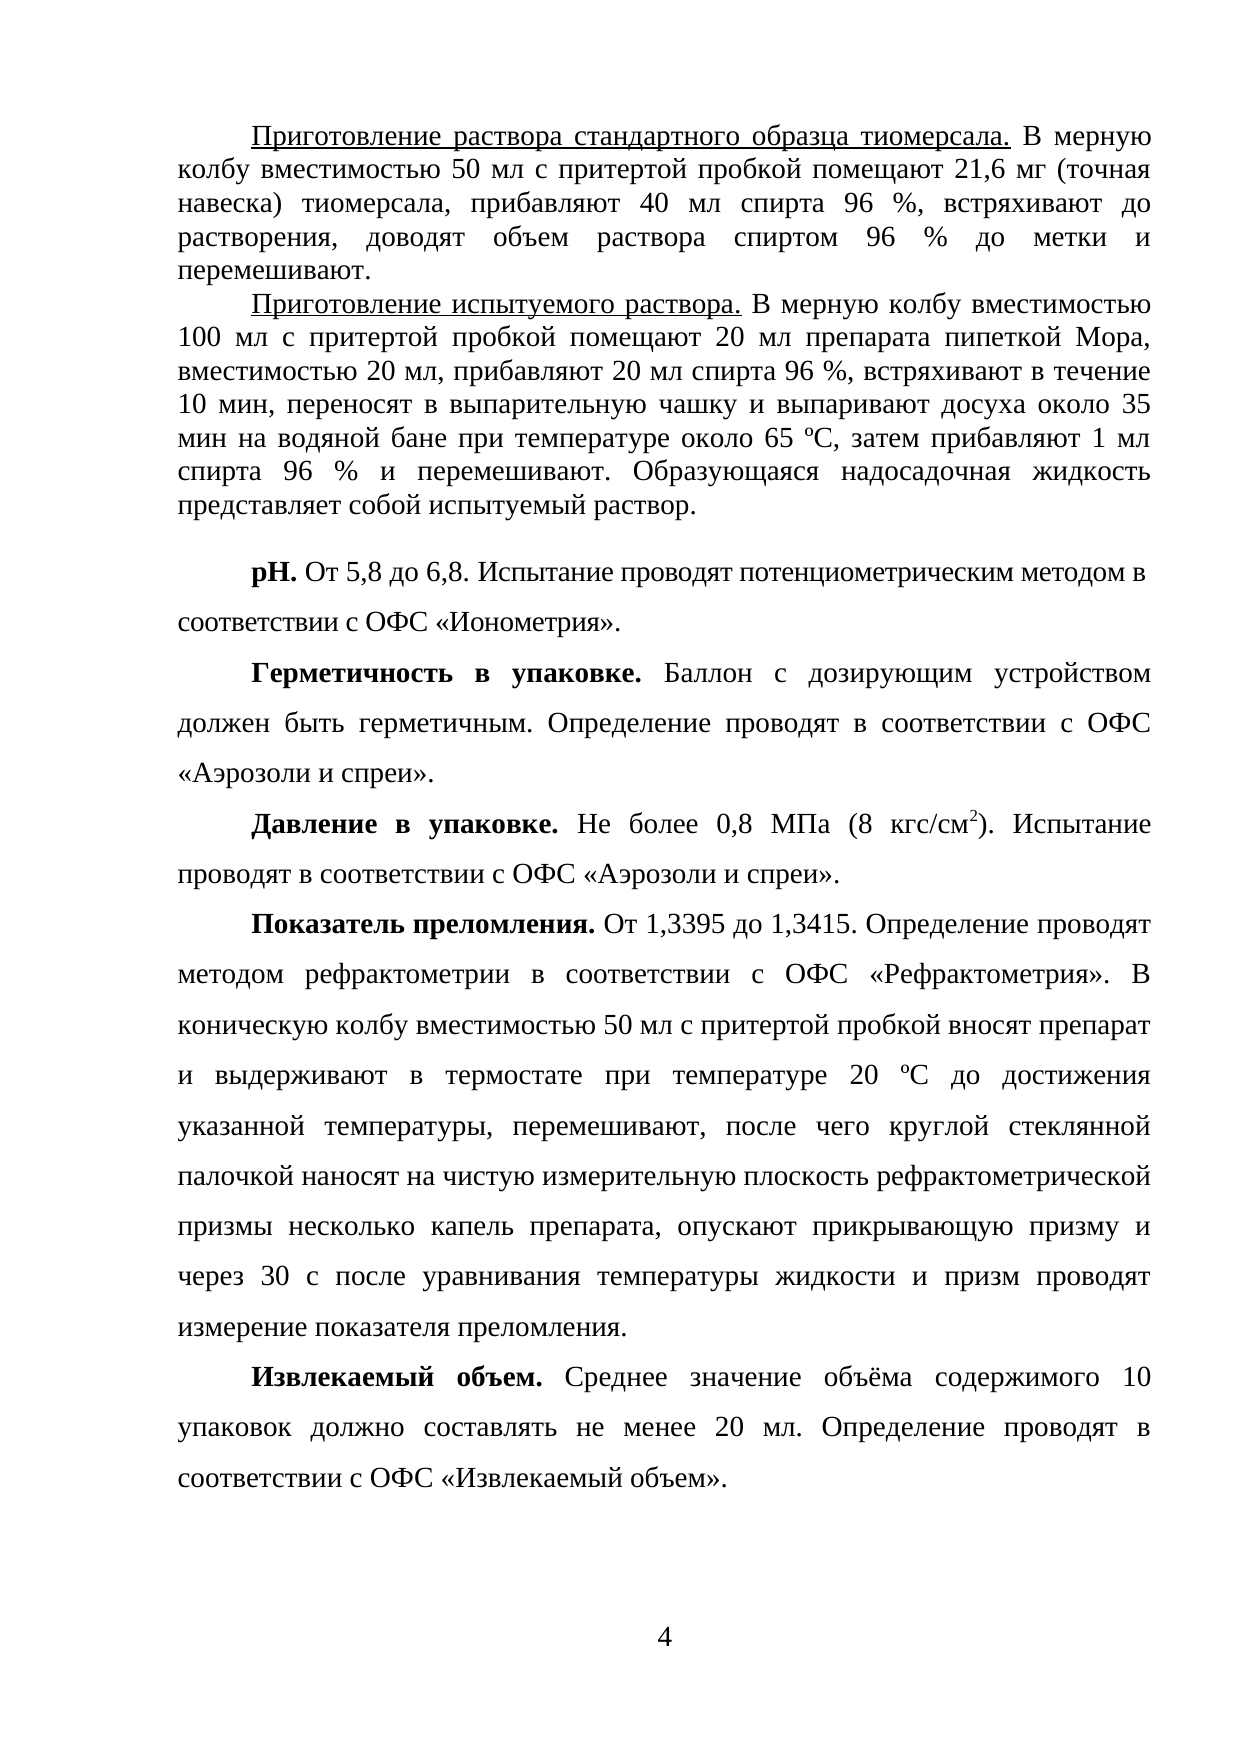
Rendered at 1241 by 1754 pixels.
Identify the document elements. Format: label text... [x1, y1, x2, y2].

text Давление в упаковке. Не более 0,8 МПа (8 кгc/см2). Испытание проводят в соответствии с ОФС «Аэрозоли и спреи». [177, 806, 1152, 889]
text Приготовление раствора стандартного образца тиомерсала. В мерную колбу вместимостью 50 мл с притертой пробкой помещают 21,6 мг (точная навеска) тиомерсала, прибавляют 40 мл спирта 96 %, встряхивают до растворения, доводят объем раствора спиртом 96 % до метки и перемешивают. [177, 118, 1152, 286]
text рН. От 5,8 до 6,8. Испытание проводят потенциометрическим методом в соответствии с ОФС «Ионометрия». [177, 554, 1152, 638]
text Показатель преломления. От 1,3395 до 1,3415. Определение проводят методом рефрактометрии в соответствии с ОФС «Рефрактометрия». В коническую колбу вместимостью 50 мл с притертой пробкой вносят препарат и выдерживают в термостате при температуре 20 ºС до достижения указанной температуры, перемешивают, после чего круглой стеклянной палочкой наносят на чистую измерительную плоскость рефрактометрической призмы несколько капель препарата, опускают прикрывающую призму и через 30 с после уравнивания температуры жидкости и призм проводят измерение показателя преломления. [177, 906, 1152, 1342]
text Герметичность в упаковке. Баллон с дозирующим устройством должен быть герметичным. Определение проводят в соответствии с ОФС «Аэрозоли и спреи». [177, 655, 1152, 789]
text Приготовление испытуемого раствора. В мерную колбу вместимостью 100 мл с притертой пробкой помещают 20 мл препарата пипеткой Мора, вместимостью 20 мл, прибавляют 20 мл спирта 96 %, встряхивают в течение 10 мин, переносят в выпарительную чашку и выпаривают досуха около 35 мин на водяной бане при температуре около 65 ºС, затем прибавляют 1 мл спирта 96 % и перемешивают. Образующаяся надосадочная жидкость представляет собой испытуемый раствор. [177, 286, 1152, 521]
text Извлекаемый объем. Среднее значение объёма содержимого 10 упаковок должно составлять не менее 20 мл. Определение проводят в соответствии с ОФС «Извлекаемый объем». [177, 1359, 1152, 1493]
